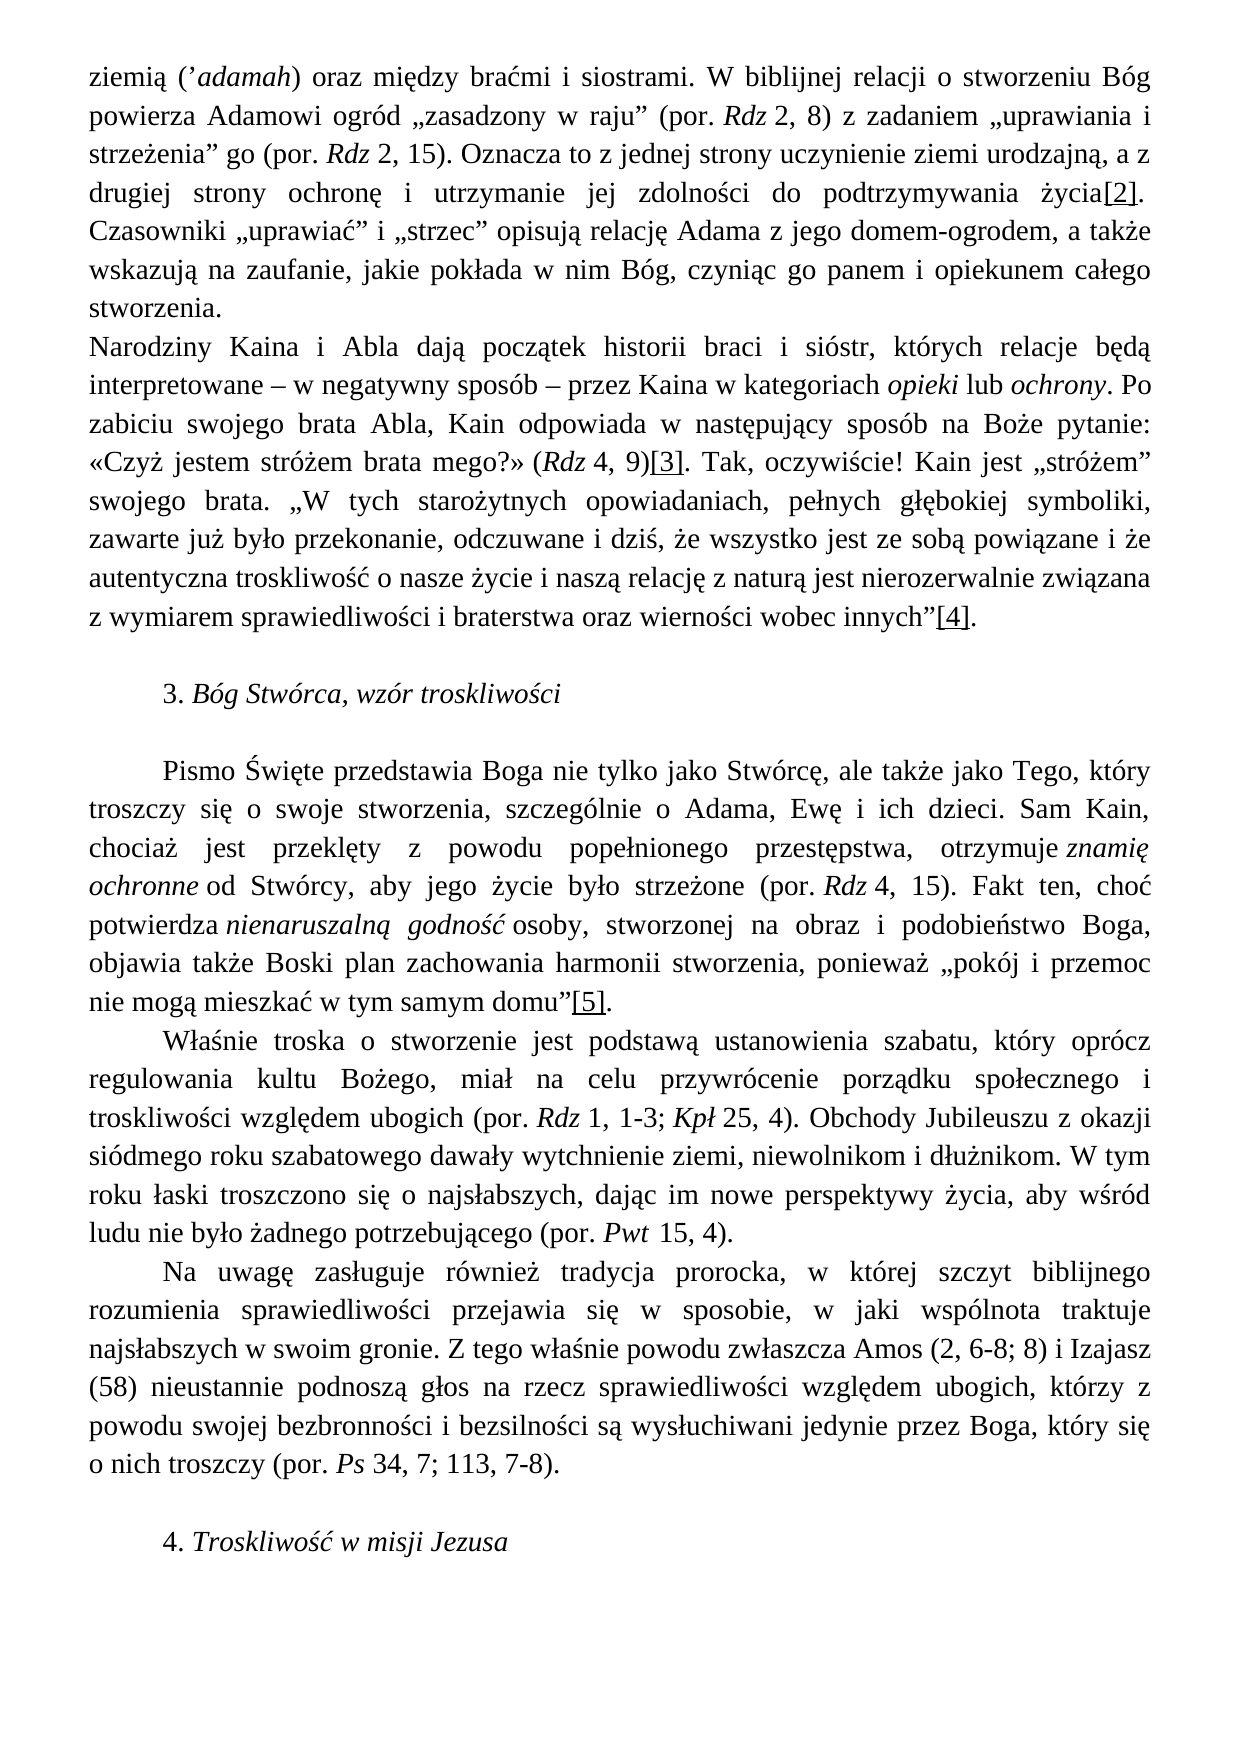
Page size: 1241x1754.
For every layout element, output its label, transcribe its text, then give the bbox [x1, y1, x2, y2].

text 3. Bóg Stwórca, wzór troskliwości [89, 676, 1152, 709]
text Właśnie troska o stworzenie jest podstawą ustanowienia szabatu, który oprócz regulowania kultu Bożego, miał na celu przywrócenie porządku społecznego i troskliwości względem ubogich (por. Rdz 1, 1-3; Kpł 25, 4). Obchody Jubileuszu z okazji siódmego roku szabatowego dawały wytchnienie ziemi, niewolnikom i dłużnikom. W tym roku łaski troszczono się o najsłabszych, dając im nowe perspektywy życia, aby wśród ludu nie było żadnego potrzebującego (por. Pwt 15, 4). [89, 1023, 1152, 1249]
text Na uwagę zasługuje również tradycja prorocka, w której szczyt biblijnego rozumienia sprawiedliwości przejawia się w sposobie, w jaki wspólnota traktuje najsłabszych w swoim gronie. Z tego właśnie powodu zwłaszcza Amos (2, 6-8; 8) i Izajasz (58) nieustannie podnoszą głos na rzecz sprawiedliwości względem ubogich, którzy z powodu swojej bezbronności i bezsilności są wysłuchiwani jedynie przez Boga, który się o nich troszczy (por. Ps 34, 7; 113, 7-8). [89, 1254, 1152, 1480]
text Narodziny Kaina i Abla dają początek historii braci i sióstr, których relacje będą interpretowane – w negatywny sposób – przez Kaina w kategoriach opieki lub ochrony. Po zabiciu swojego brata Abla, Kain odpowiada w następujący sposób na Boże pytanie: «Czyż jestem stróżem brata mego?» (Rdz 4, 9)[3]. Tak, oczywiście! Kain jest „stróżem” swojego brata. „W tych starożytnych opowiadaniach, pełnych głębokiej symboliki, zawarte już było przekonanie, odczuwane i dziś, że wszystko jest ze sobą powiązane i że autentyczna troskliwość o nasze życie i naszą relację z naturą jest nierozerwalnie związana z wymiarem sprawiedliwości i braterstwa oraz wierności wobec innych”[4]. [89, 329, 1152, 632]
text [89, 59, 1152, 324]
text Pismo Święte przedstawia Boga nie tylko jako Stwórcę, ale także jako Tego, który troszczy się o swoje stworzenia, szczególnie o Adama, Ewę i ich dzieci. Sam Kain, chociaż jest przeklęty z powodu popełnionego przestępstwa, otrzymuje znamię ochronne od Stwórcy, aby jego życie było strzeżone (por. Rdz 4, 15). Fakt ten, choć potwierdza nienaruszalną godność osoby, stworzonej na obraz i podobieństwo Boga, objawia także Boski plan zachowania harmonii stworzenia, ponieważ „pokój i przemoc nie mogą mieszkać w tym samym domu”[5]. [89, 753, 1152, 1018]
text 4. Troskliwość w misji Jezusa [89, 1524, 1152, 1557]
